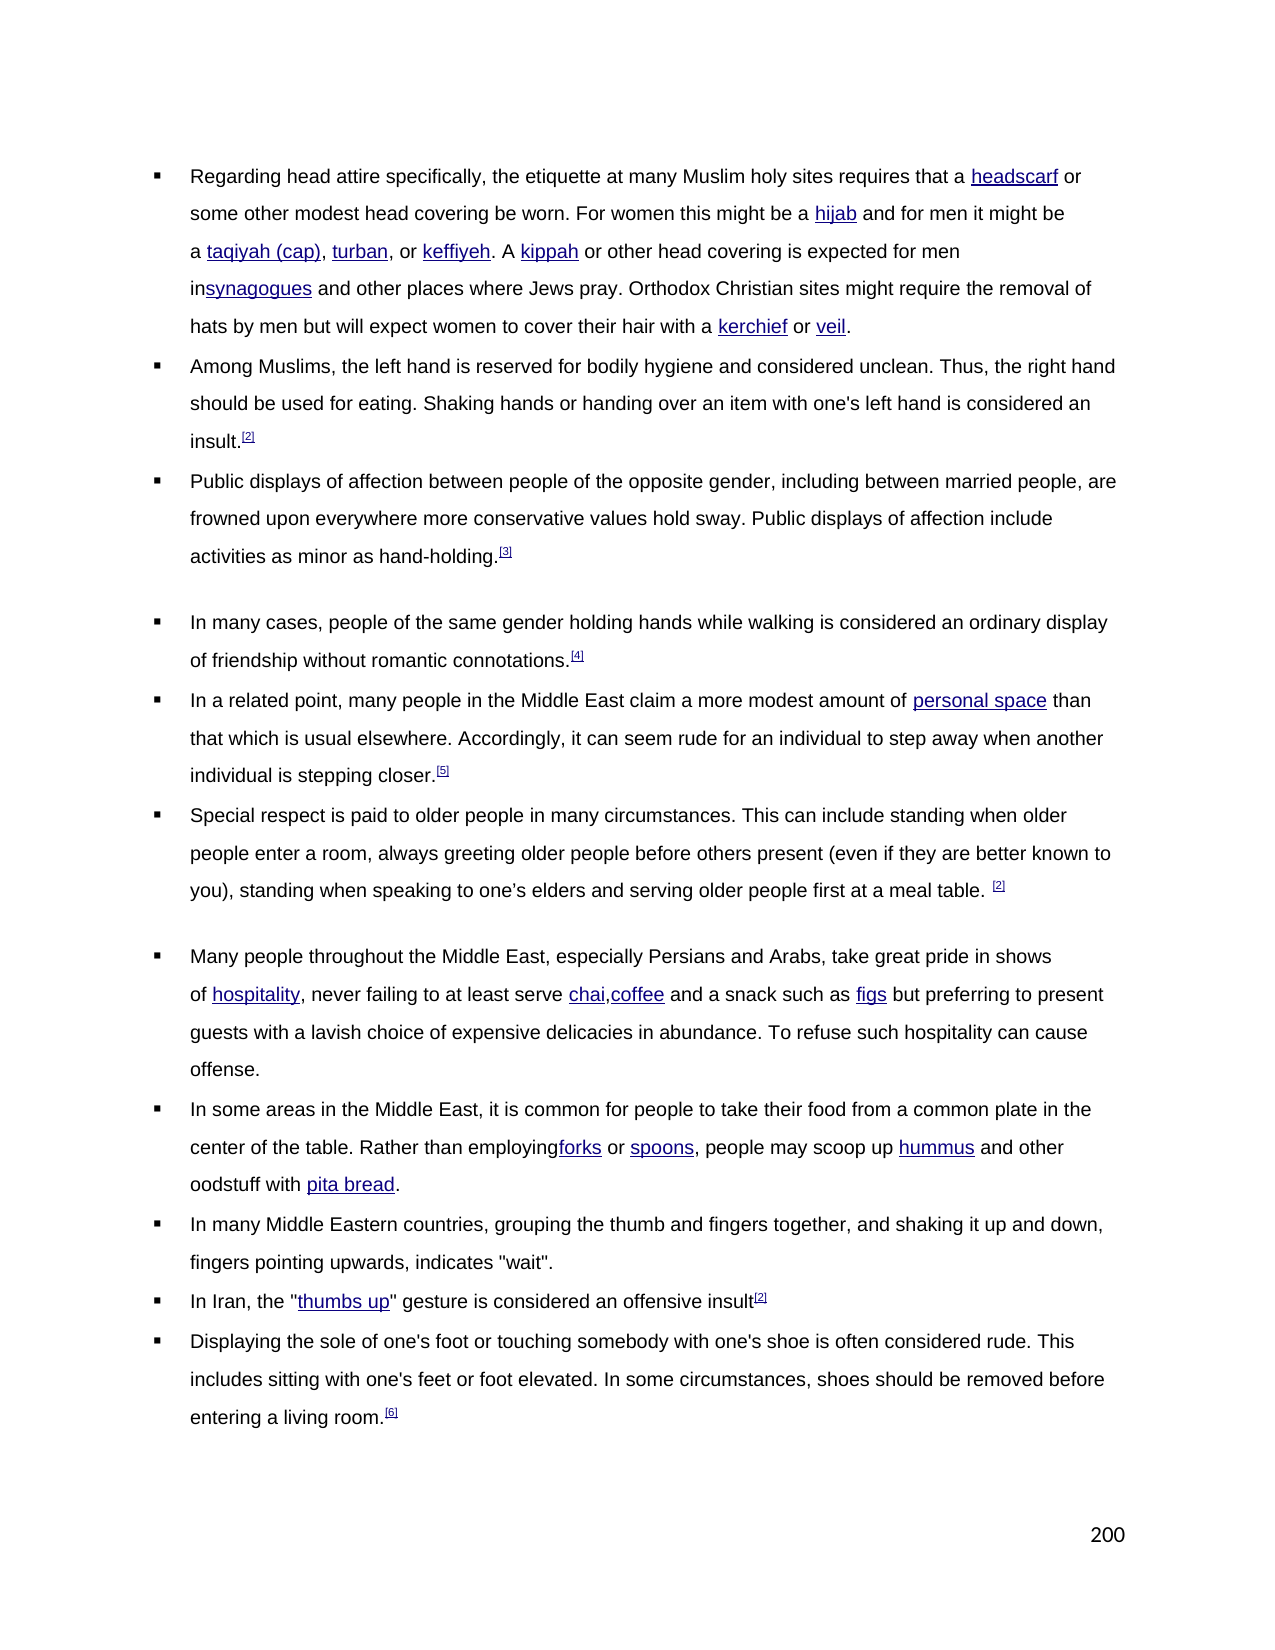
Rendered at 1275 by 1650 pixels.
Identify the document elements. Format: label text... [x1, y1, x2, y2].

list Public displays of affection between people of the opposite gender, including between married people, are frowned upon everywhere more conservative values hold sway. Public displays of affection include activities as minor as hand-holding.[3] [152, 455, 1125, 567]
list In Iran, the "thumbs up" gesture is considered an offensive insult[2] [152, 1276, 1125, 1313]
list Many people throughout the Middle East, especially Persians and Arabs, take great pride in shows of hospitality, never failing to at least serve chai,coffee and a snack such as figs but preferring to present guests with a lavish choice of expensive delicacies in abundance. To refuse such hospitality can cause offense. [152, 931, 1125, 1081]
list Special respect is paid to older people in many circumstances. This can include standing when older people enter a room, always greeting older people before others present (even if they are better known to you), standing when speaking to one’s elders and serving older people first at a meal table. [2] [152, 789, 1125, 902]
list In some areas in the Middle East, it is common for people to take their food from a common plate in the center of the table. Rather than employingforks or spoons, people may scoop up hummus and other oodstuff with pita bread. [152, 1083, 1125, 1196]
list Among Muslims, the left hand is reserved for bodily hygiene and considered unclean. Thus, the right hand should be used for eating. Shaking hands or handing over an item with one's left hand is considered an insult.[2] [152, 340, 1125, 452]
list In many Middle Eastern countries, grouping the thumb and fingers together, and shaking it up and down, fingers pointing upwards, indicates "wait". [152, 1198, 1125, 1273]
list Displaying the sole of one's foot or touching somebody with one's shoe is often considered rude. This includes sitting with one's feet or foot elevated. In some circumstances, shoes should be removed before entering a living room.[6] [152, 1316, 1125, 1428]
list In many cases, people of the same gender holding hands while walking is considered an ordinary display of friendship without romantic connotations.[4] [152, 597, 1125, 672]
list In a related point, many people in the Middle East claim a more modest amount of personal space than that which is usual elsewhere. Accordingly, it can seem rude for an individual to step away when another individual is stepping closer.[5] [152, 674, 1125, 787]
list Regarding head attire specifically, the etiquette at many Muslim holy sites requires that a headscarf or some other modest head covering be worn. For women this might be a hijab and for men it might be a taqiyah (cap), turban, or keffiyeh. A kippah or other head covering is expected for men insynagogues and other places where Jews pray. Orthodox Christian sites might require the removal of hats by men but will expect women to cover their hair with a kerchief or veil. [152, 150, 1125, 337]
